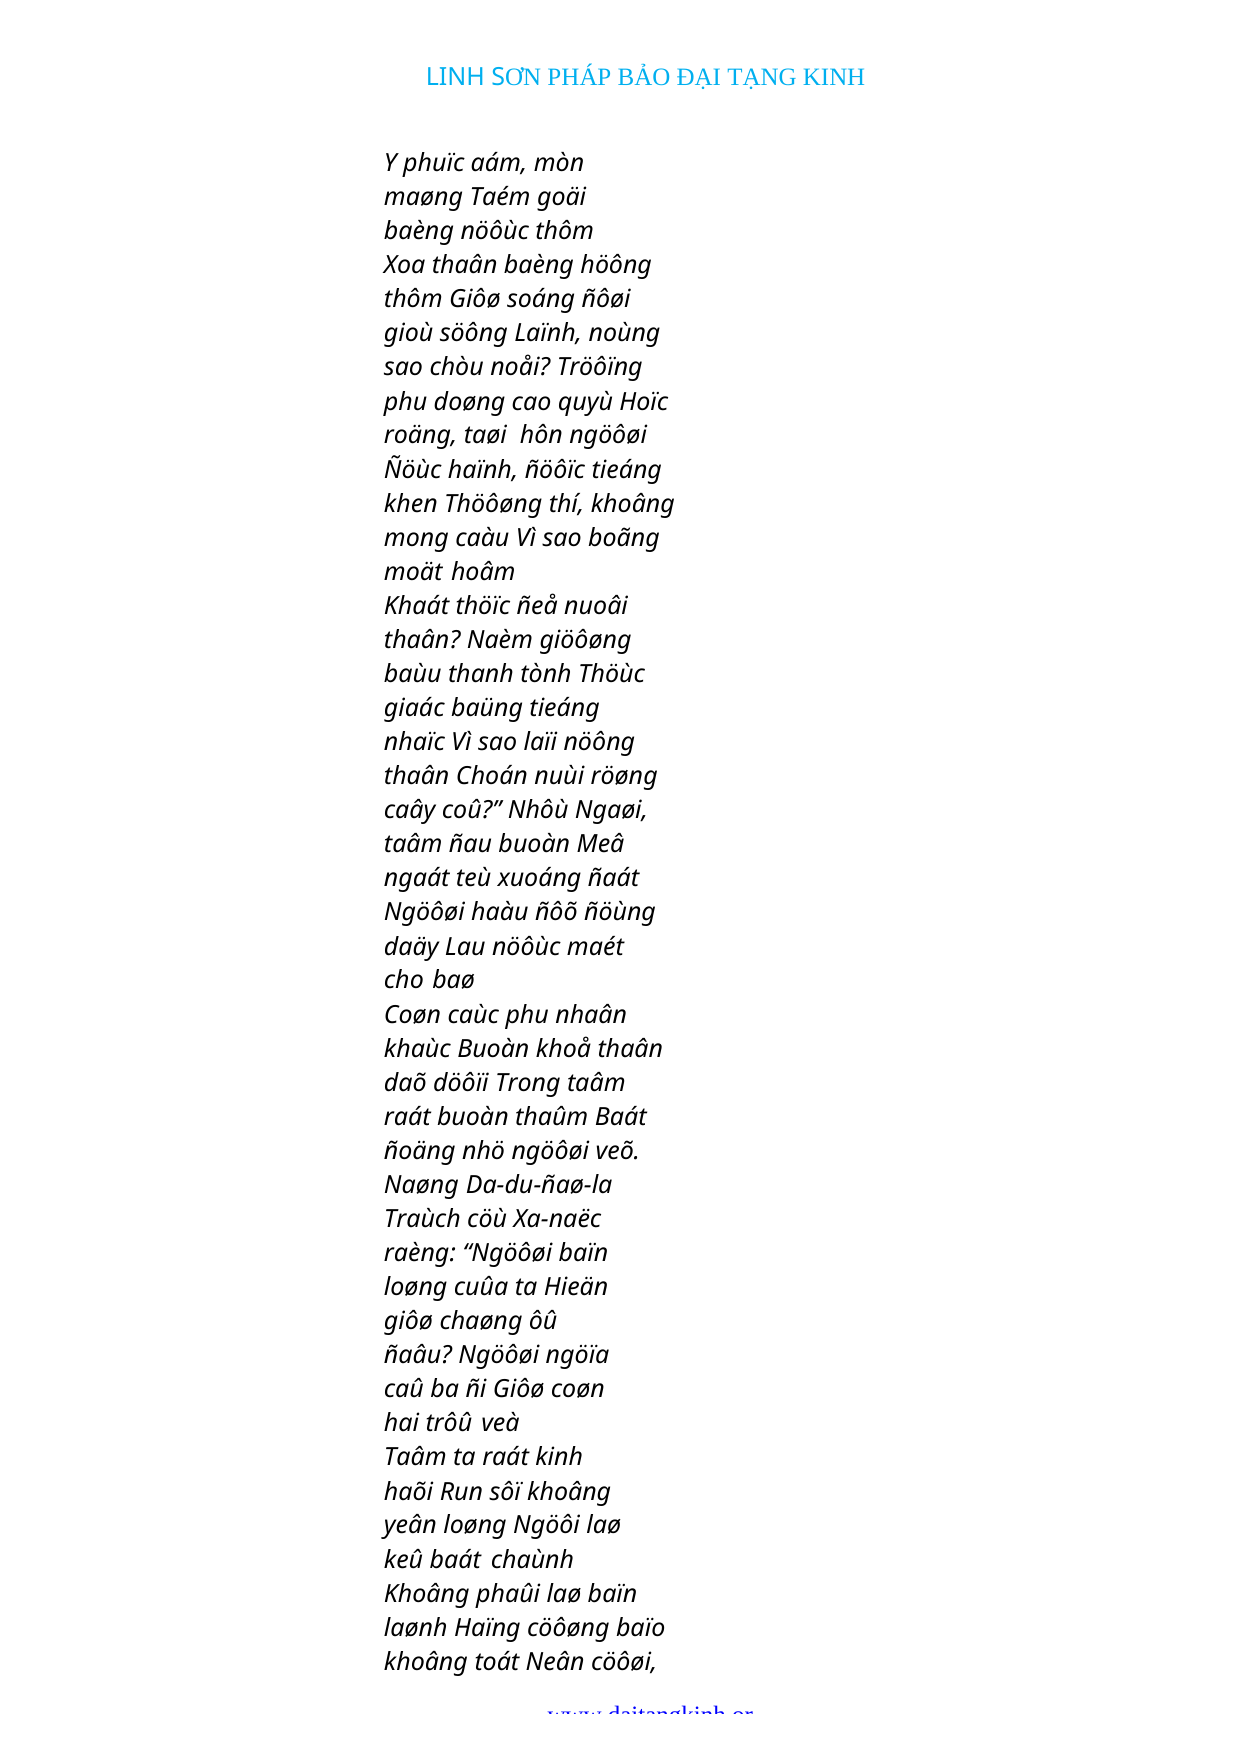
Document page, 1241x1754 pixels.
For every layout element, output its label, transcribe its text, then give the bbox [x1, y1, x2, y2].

text Khaát thöïc ñeå nuoâi thaân? Naèm giöôøng baùu thanh tònh Thöùc giaác baüng tieáng nhaïc Vì sao laïi nöông thaân Choán nuùi röøng caây coû?” Nhôù Ngaøi, taâm ñau buoàn Meâ ngaát teù xuoáng ñaát Ngöôøi haàu ñôõ ñöùng daäy Lau nöôùc maét cho baø [384, 587, 666, 996]
text Xoa thaân baèng höông thôm Giôø soáng ñôøi gioù söông Laïnh, noùng sao chòu noåi? Tröôïng phu doøng cao quyù Hoïc roäng, taøi hôn ngöôøi Ñöùc haïnh, ñöôïc tieáng khen Thöôøng thí, khoâng mong caàu Vì sao boãng moät hoâm [384, 247, 679, 587]
text Traùch cöù Xa-naëc raèng: “Ngöôøi baïn loøng cuûa ta Hieän giôø chaøng ôû ñaâu? Ngöôøi ngöïa caû ba ñi Giôø coøn hai trôû veà [384, 1201, 629, 1439]
text Y phuïc aám, mòn maøng Taém goäi baèng nöôùc thôm [384, 145, 647, 247]
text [384, 1575, 675, 1677]
text Coøn caùc phu nhaân khaùc Buoàn khoå thaân daõ döôïi Trong taâm raát buoàn thaûm Baát ñoäng nhö ngöôøi veõ. Naøng Da-du-ñaø-la [384, 996, 664, 1201]
text Taâm ta raát kinh haõi Run sôï khoâng yeân loøng Ngöôi laø keû baát chaùnh [384, 1439, 621, 1575]
